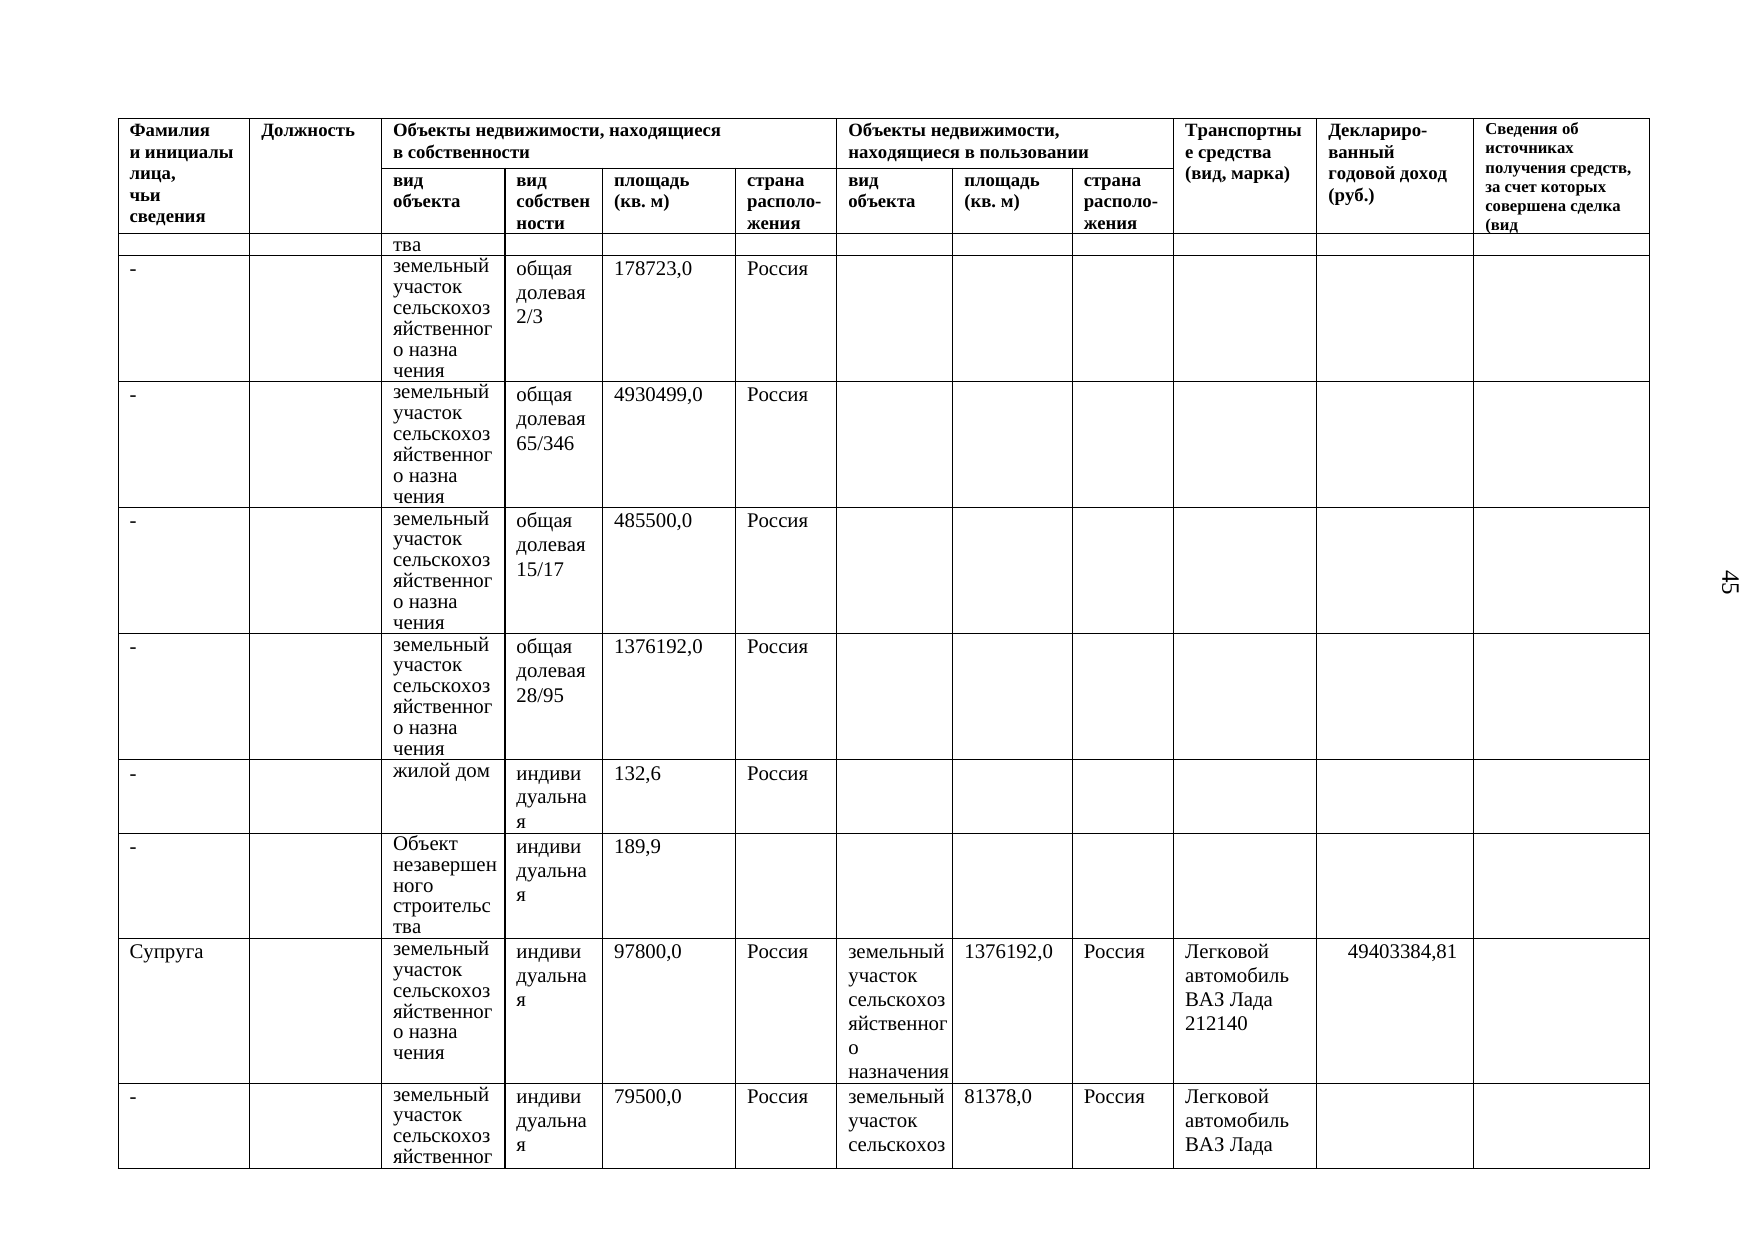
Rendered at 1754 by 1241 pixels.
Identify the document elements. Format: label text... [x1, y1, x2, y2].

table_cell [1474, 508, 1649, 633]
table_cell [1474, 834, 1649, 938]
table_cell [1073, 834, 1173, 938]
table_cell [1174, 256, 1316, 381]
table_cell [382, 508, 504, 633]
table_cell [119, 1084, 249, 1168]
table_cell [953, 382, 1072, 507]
table_cell вид собственности [506, 169, 602, 233]
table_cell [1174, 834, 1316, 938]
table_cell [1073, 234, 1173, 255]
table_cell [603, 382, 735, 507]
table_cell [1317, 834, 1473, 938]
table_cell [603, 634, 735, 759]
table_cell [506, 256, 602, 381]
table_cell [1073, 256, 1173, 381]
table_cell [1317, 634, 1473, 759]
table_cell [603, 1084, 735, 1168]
table_header Сведения об источниках получения средств, за счет которых совершена сделка (вид приобретенного имущества, источники) [1474, 119, 1649, 233]
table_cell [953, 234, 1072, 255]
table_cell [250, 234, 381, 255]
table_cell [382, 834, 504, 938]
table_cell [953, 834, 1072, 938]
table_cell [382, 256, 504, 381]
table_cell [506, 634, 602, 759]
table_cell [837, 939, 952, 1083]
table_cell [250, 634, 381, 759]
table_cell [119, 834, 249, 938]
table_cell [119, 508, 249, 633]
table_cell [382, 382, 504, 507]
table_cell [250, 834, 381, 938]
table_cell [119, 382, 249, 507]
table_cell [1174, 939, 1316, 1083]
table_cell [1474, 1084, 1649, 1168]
table_cell площадь (кв. м) [603, 169, 735, 233]
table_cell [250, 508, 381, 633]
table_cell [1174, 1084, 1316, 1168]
table_cell вид объекта [382, 169, 504, 233]
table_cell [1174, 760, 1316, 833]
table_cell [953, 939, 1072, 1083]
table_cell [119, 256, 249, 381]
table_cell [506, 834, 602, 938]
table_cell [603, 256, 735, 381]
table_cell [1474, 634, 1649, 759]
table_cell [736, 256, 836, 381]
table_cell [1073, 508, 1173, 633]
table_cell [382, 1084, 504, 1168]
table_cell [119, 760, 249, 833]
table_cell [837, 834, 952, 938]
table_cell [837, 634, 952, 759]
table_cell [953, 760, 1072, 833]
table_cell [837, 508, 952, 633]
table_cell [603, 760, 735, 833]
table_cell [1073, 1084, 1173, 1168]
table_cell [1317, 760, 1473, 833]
table_header Фамилия и инициалы лица, чьи сведения размещаются [119, 119, 249, 233]
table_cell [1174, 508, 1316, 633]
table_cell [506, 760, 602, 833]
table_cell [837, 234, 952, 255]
table_header Деклариро-ванный годовой доход (руб.) [1317, 119, 1473, 233]
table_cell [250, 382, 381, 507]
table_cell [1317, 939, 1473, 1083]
table_cell страна располо-жения [736, 169, 836, 233]
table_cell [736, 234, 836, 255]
table_header Объекты недвижимости, находящиеся в пользовании [837, 119, 1173, 168]
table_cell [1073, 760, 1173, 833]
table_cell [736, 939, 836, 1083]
table_header Транспортные средства (вид, марка) [1174, 119, 1316, 233]
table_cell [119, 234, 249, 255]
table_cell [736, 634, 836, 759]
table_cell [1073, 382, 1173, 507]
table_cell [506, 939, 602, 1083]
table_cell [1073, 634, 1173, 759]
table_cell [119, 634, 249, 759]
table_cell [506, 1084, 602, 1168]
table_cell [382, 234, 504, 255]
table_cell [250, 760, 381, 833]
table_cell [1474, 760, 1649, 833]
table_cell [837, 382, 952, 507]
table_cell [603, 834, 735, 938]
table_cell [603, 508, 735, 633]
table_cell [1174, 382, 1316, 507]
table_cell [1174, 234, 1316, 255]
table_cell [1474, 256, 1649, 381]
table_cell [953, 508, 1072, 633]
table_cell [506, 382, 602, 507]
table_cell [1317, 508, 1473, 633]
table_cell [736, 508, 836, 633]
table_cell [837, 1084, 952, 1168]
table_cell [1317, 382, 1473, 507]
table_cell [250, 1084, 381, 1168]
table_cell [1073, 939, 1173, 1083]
table_cell вид объекта [837, 169, 952, 233]
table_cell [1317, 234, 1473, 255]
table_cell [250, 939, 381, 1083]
table_cell страна располо-жения [1073, 169, 1173, 233]
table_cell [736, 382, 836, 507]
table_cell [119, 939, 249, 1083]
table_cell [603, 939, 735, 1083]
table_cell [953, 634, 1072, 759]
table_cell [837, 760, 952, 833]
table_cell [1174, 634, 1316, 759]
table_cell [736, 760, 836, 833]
table_header Объекты недвижимости, находящиеся в собственности [382, 119, 836, 168]
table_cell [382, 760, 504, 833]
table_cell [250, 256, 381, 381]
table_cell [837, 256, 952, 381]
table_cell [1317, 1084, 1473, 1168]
table_header Должность [250, 119, 381, 233]
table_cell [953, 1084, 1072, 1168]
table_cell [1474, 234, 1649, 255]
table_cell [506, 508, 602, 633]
table_cell площадь (кв. м) [953, 169, 1072, 233]
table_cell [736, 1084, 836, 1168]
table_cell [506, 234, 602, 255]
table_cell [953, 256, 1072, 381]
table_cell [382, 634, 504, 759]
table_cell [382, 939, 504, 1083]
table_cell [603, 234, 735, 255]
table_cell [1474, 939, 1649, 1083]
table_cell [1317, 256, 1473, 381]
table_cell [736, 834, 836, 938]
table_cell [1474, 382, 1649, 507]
